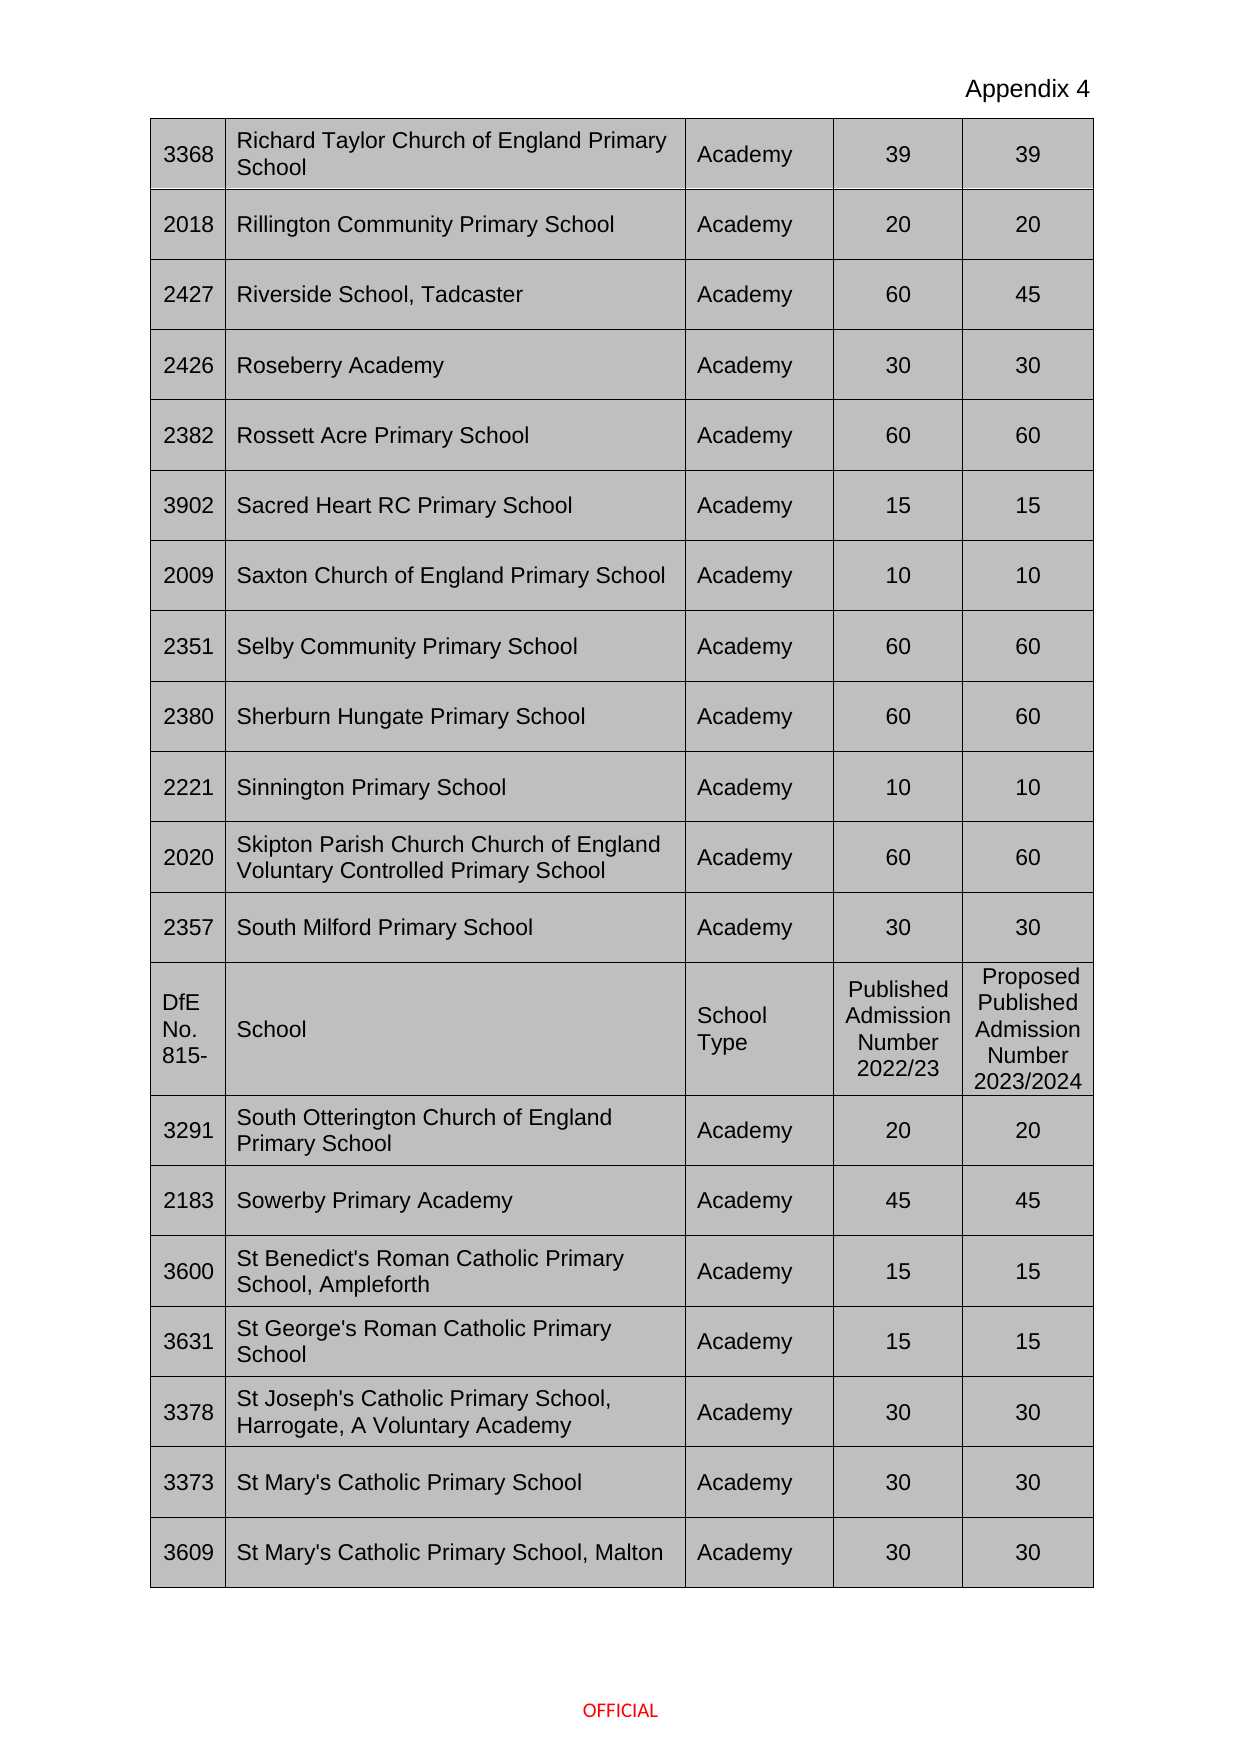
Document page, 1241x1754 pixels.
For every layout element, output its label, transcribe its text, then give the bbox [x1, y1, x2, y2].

table_cell 39 [963, 119, 1093, 188]
table_cell DfE No. 815- [151, 963, 225, 1095]
table_cell 3600 [151, 1236, 225, 1306]
table_cell 60 [963, 682, 1093, 751]
table_cell 3378 [151, 1377, 225, 1446]
table_cell Selby Community Primary School [226, 611, 685, 681]
table_cell St Benedict's Roman Catholic Primary School, Ampleforth [226, 1236, 685, 1306]
table_cell Rillington Community Primary School [226, 190, 685, 259]
table_cell 3609 [151, 1518, 225, 1587]
table_cell Academy [686, 1096, 833, 1165]
table_cell South Otterington Church of England Primary School [226, 1096, 685, 1165]
table_cell 30 [834, 330, 962, 399]
table_cell 2221 [151, 752, 225, 821]
table_cell Richard Taylor Church of England Primary School [226, 119, 685, 188]
table_cell St Mary's Catholic Primary School [226, 1447, 685, 1517]
table_cell Academy [686, 682, 833, 751]
table_cell Academy [686, 1447, 833, 1517]
table_cell Academy [686, 611, 833, 681]
table_cell Academy [686, 1377, 833, 1446]
table_cell Academy [686, 541, 833, 610]
table_cell Rossett Acre Primary School [226, 400, 685, 470]
table_cell 60 [834, 611, 962, 681]
table_cell 15 [963, 1236, 1093, 1306]
table_cell Published Admission Number 2022/23 [834, 963, 962, 1095]
table_cell Roseberry Academy [226, 330, 685, 399]
table_cell 20 [963, 1096, 1093, 1165]
table_cell 15 [834, 1236, 962, 1306]
table_cell Academy [686, 752, 833, 821]
table_cell 30 [963, 1447, 1093, 1517]
table_cell 30 [963, 893, 1093, 962]
table_cell Academy [686, 471, 833, 540]
table_cell 20 [834, 190, 962, 259]
table_cell Riverside School, Tadcaster [226, 260, 685, 329]
table_cell 45 [963, 1166, 1093, 1235]
table_cell South Milford Primary School [226, 893, 685, 962]
table_cell Academy [686, 400, 833, 470]
table_cell Proposed Published Admission Number 2023/2024 [963, 963, 1093, 1095]
table_cell 60 [834, 682, 962, 751]
table_cell 3373 [151, 1447, 225, 1517]
table_cell 39 [834, 119, 962, 188]
table_cell St George's Roman Catholic Primary School [226, 1307, 685, 1376]
table_cell 60 [963, 611, 1093, 681]
table_cell 15 [834, 1307, 962, 1376]
table_cell 30 [834, 1377, 962, 1446]
table_cell Sinnington Primary School [226, 752, 685, 821]
table_cell 3368 [151, 119, 225, 188]
table_cell 10 [834, 752, 962, 821]
table_cell 60 [963, 822, 1093, 892]
table_cell Academy [686, 190, 833, 259]
table_cell Sowerby Primary Academy [226, 1166, 685, 1235]
table_cell 30 [834, 1447, 962, 1517]
table_cell St Joseph's Catholic Primary School, Harrogate, A Voluntary Academy [226, 1377, 685, 1446]
table_cell Academy [686, 1518, 833, 1587]
table_cell 15 [834, 471, 962, 540]
table_cell School [226, 963, 685, 1095]
table_cell Academy [686, 1166, 833, 1235]
table_cell 30 [963, 1377, 1093, 1446]
table_cell Academy [686, 119, 833, 188]
table_cell 2009 [151, 541, 225, 610]
table_cell 60 [834, 400, 962, 470]
table_cell 2426 [151, 330, 225, 399]
table_cell 30 [834, 1518, 962, 1587]
table_cell 3631 [151, 1307, 225, 1376]
table_cell 10 [963, 752, 1093, 821]
table_cell 30 [963, 330, 1093, 399]
table_cell 2351 [151, 611, 225, 681]
table_cell School Type [686, 963, 833, 1095]
table_cell 60 [834, 822, 962, 892]
table_cell Skipton Parish Church Church of England Voluntary Controlled Primary School [226, 822, 685, 892]
table_cell Academy [686, 1307, 833, 1376]
table_cell Sherburn Hungate Primary School [226, 682, 685, 751]
table_cell Academy [686, 260, 833, 329]
table_cell 2427 [151, 260, 225, 329]
table_cell 45 [963, 260, 1093, 329]
table_cell 60 [834, 260, 962, 329]
table_cell 10 [834, 541, 962, 610]
table_cell 30 [963, 1518, 1093, 1587]
table_cell 3291 [151, 1096, 225, 1165]
table_cell Academy [686, 1236, 833, 1306]
table_cell 2357 [151, 893, 225, 962]
table_cell Academy [686, 330, 833, 399]
table_cell Sacred Heart RC Primary School [226, 471, 685, 540]
table_cell 20 [963, 190, 1093, 259]
table_cell 2382 [151, 400, 225, 470]
table_cell 10 [963, 541, 1093, 610]
table_cell 45 [834, 1166, 962, 1235]
table_cell Academy [686, 822, 833, 892]
table_cell 2018 [151, 190, 225, 259]
table_cell 2380 [151, 682, 225, 751]
table_cell 15 [963, 1307, 1093, 1376]
table_cell 20 [834, 1096, 962, 1165]
table_cell 30 [834, 893, 962, 962]
table_cell Saxton Church of England Primary School [226, 541, 685, 610]
table_cell 2020 [151, 822, 225, 892]
table_cell 3902 [151, 471, 225, 540]
table_cell 60 [963, 400, 1093, 470]
table_cell 15 [963, 471, 1093, 540]
table_cell St Mary's Catholic Primary School, Malton [226, 1518, 685, 1587]
table_cell 2183 [151, 1166, 225, 1235]
table_cell Academy [686, 893, 833, 962]
